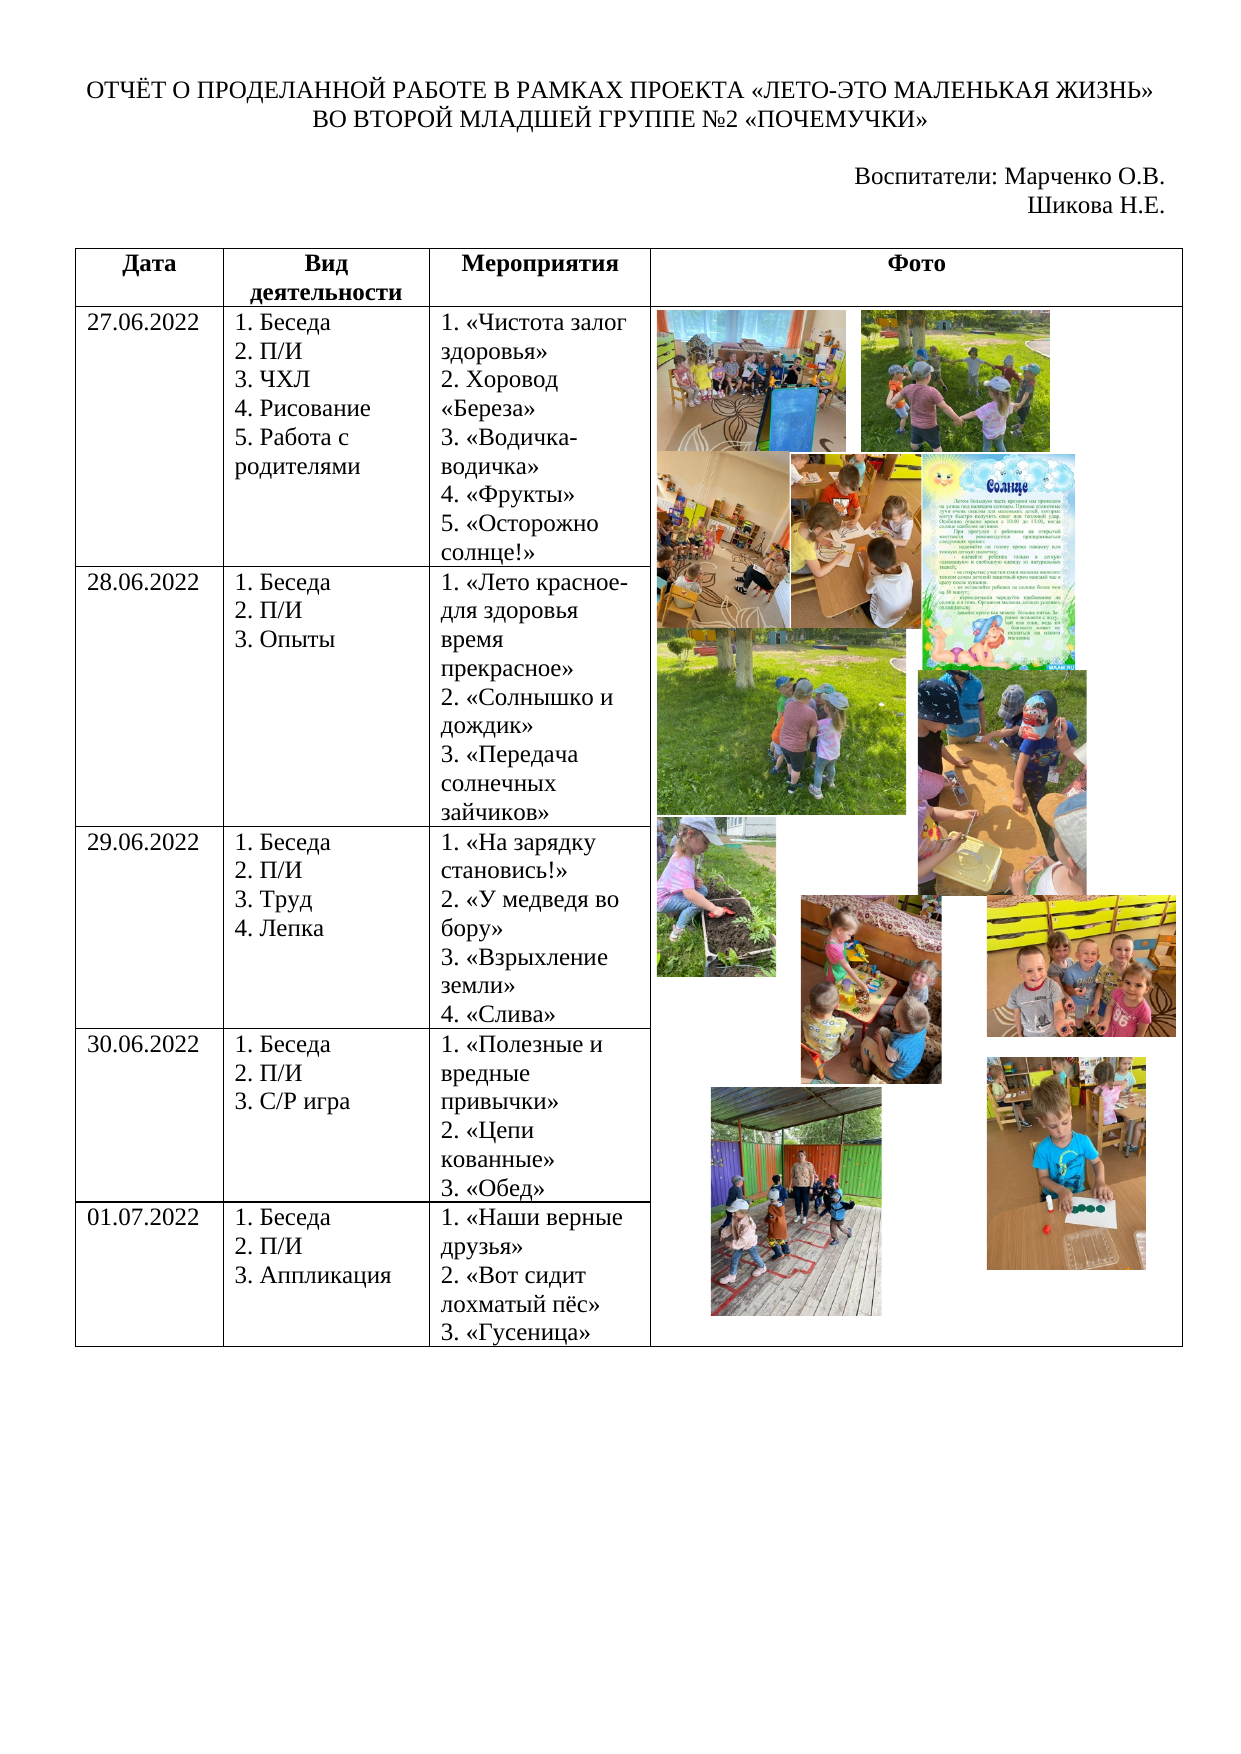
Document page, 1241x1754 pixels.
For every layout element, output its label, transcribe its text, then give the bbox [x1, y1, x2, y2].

picture [986, 1057, 1146, 1270]
table_header Мероприятия [430, 249, 650, 306]
picture [656, 817, 777, 977]
text Воспитатели: Марченко О.В. [75, 161, 1165, 190]
table_cell 1. Беседа 2. П/И 3. С/Р игра [224, 1029, 429, 1201]
picture [861, 310, 1050, 452]
table_cell 1. «Наши верные друзья» 2. «Вот сидит лохматый пёс» 3. «Гусеница» [430, 1203, 650, 1346]
table_cell 30.06.2022 [76, 1029, 223, 1201]
table_header Фото [651, 249, 1182, 306]
table_cell 01.07.2022 [76, 1203, 223, 1346]
table_cell 28.06.2022 [76, 567, 223, 826]
table_cell 1. Беседа 2. П/И 3. Аппликация [224, 1203, 429, 1346]
table_cell 1. Беседа 2. П/И 3. ЧХЛ 4. Рисование 5. Работа с родителями [224, 307, 429, 566]
table_cell 1. «Чистота залог здоровья» 2. Хоровод «Береза» 3. «Водичка-водичка» 4. «Фрукты» 5. «Осторожно солнце!» [430, 307, 650, 566]
table_cell 1. Беседа 2. П/И 3. Опыты [224, 567, 429, 826]
text Шикова Н.Е. [75, 190, 1165, 219]
table_cell 1. «Полезные и вредные привычки» 2. «Цепи кованные» 3. «Обед» [430, 1029, 650, 1201]
table_cell 1. «На зарядку становись!» 2. «У медведя во бору» 3. «Взрыхление земли» 4. «Слива» [430, 827, 650, 1028]
table_cell 1. Беседа 2. П/И 3. Труд 4. Лепка [224, 827, 429, 1028]
table_header Дата [76, 249, 223, 306]
text ВО ВТОРОЙ МЛАДШЕЙ ГРУППЕ №2 «ПОЧЕМУЧКИ» [75, 104, 1165, 132]
text ОТЧЁТ О ПРОДЕЛАННОЙ РАБОТЕ В РАМКАХ ПРОЕКТА «ЛЕТО-ЭТО МАЛЕНЬКАЯ ЖИЗНЬ» [75, 75, 1165, 104]
picture [710, 1087, 882, 1316]
table_cell 27.06.2022 [76, 307, 223, 566]
picture [656, 310, 1176, 1084]
table_cell 29.06.2022 [76, 827, 223, 1028]
table_cell [651, 307, 1182, 1346]
table_header Вид деятельности [224, 249, 429, 306]
table_cell 1. «Лето красное-для здоровья время прекрасное» 2. «Солнышко и дождик» 3. «Передача солнечных зайчиков» [430, 567, 650, 826]
